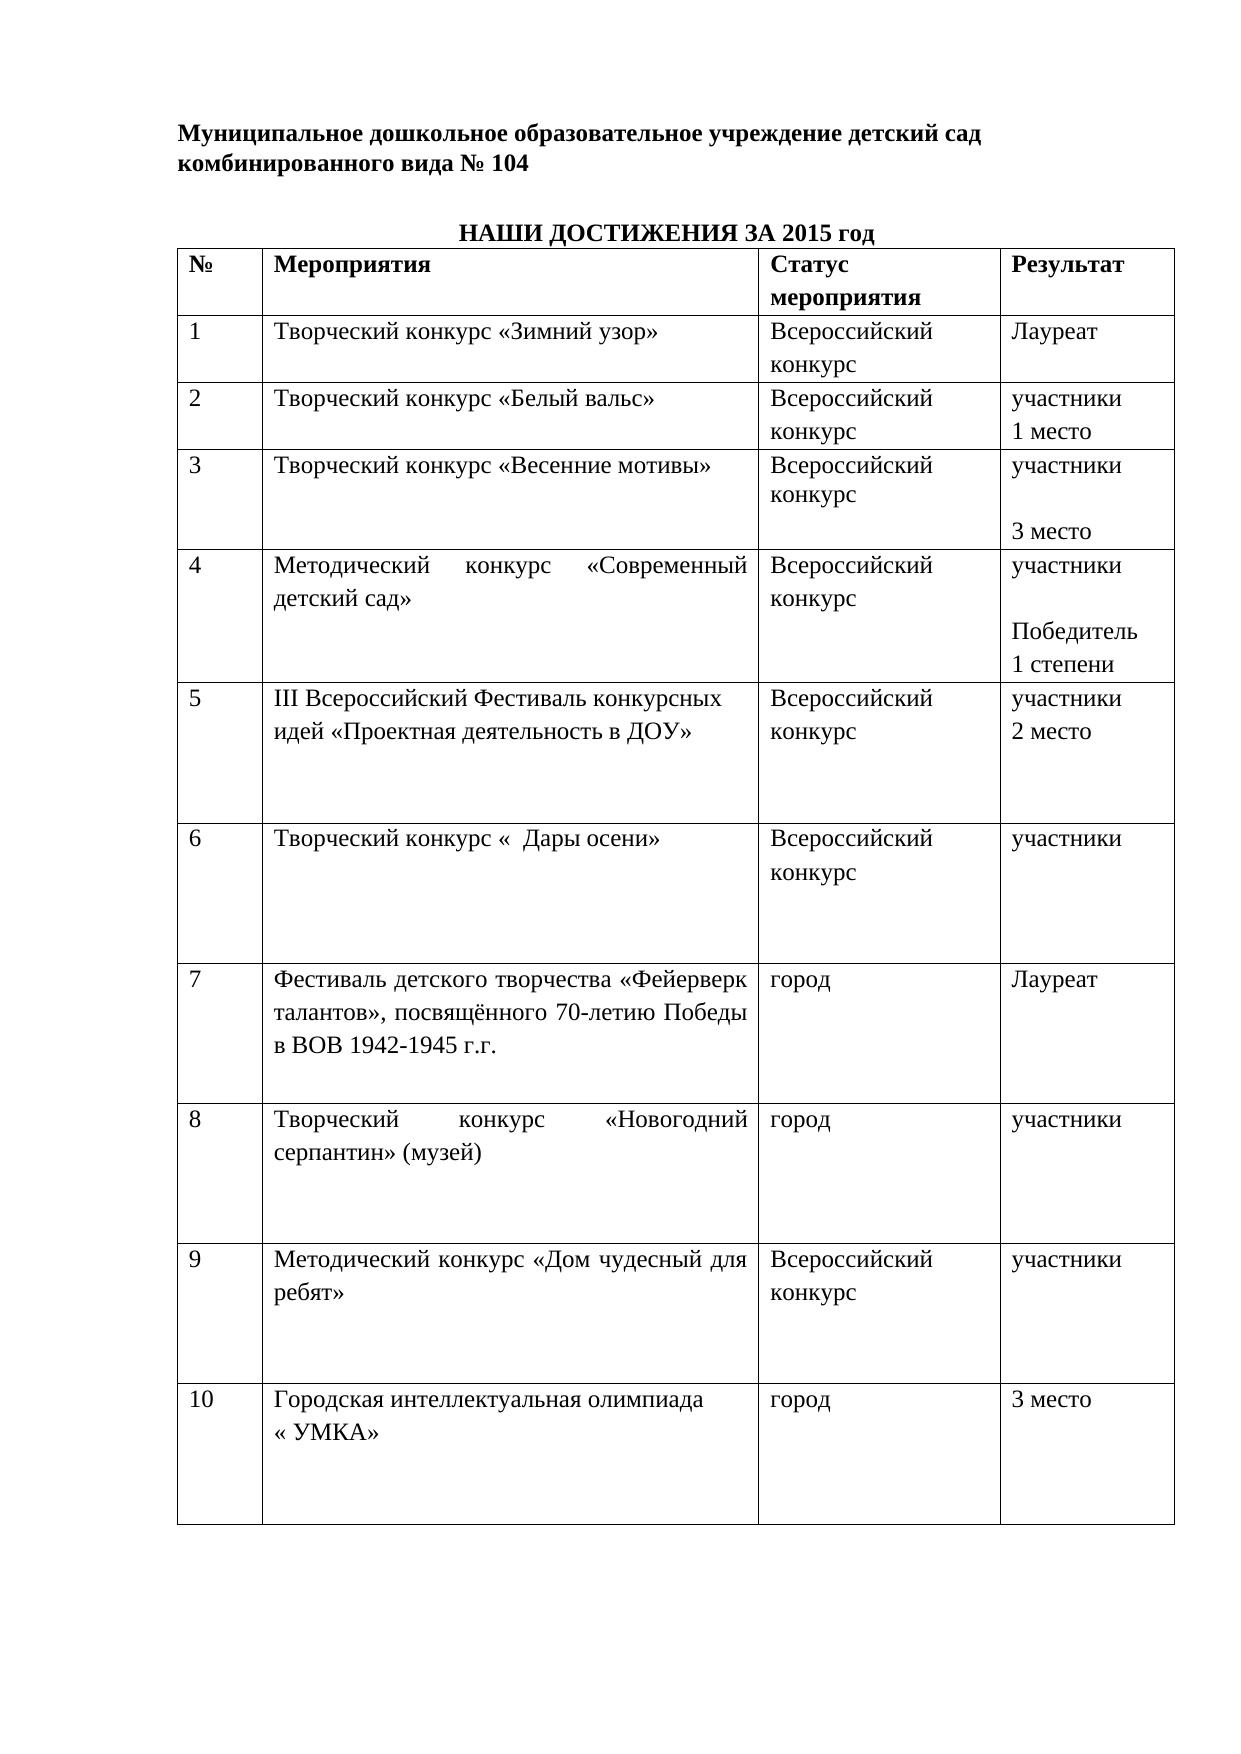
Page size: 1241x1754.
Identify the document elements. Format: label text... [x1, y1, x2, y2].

table_cell Творческий конкурс «Новогодний серпантин» (музей) [263, 1104, 758, 1243]
table_cell Городская интеллектуальная олимпиада « УМКА» [263, 1384, 758, 1523]
table_cell участники 3 место [1001, 450, 1174, 549]
table_cell участники [1001, 1104, 1174, 1243]
table_cell Всероссийский конкурс [759, 450, 1000, 549]
table_cell Творческий конкурс « Дары осени» [263, 824, 758, 963]
table_cell город [759, 1384, 1000, 1523]
table_header № [178, 249, 262, 315]
table_cell 2 [178, 383, 262, 449]
table_cell Всероссийский конкурс [759, 683, 1000, 822]
table_cell Всероссийский конкурс [759, 1244, 1000, 1383]
table_cell 5 [178, 683, 262, 822]
table_cell 10 [178, 1384, 262, 1523]
table_cell Методический конкурс «Дом чудесный для ребят» [263, 1244, 758, 1383]
table_cell Всероссийский конкурс [759, 550, 1000, 682]
table_cell 3 место [1001, 1384, 1174, 1523]
text НАШИ ДОСТИЖЕНИЯ ЗА 2015 год [177, 218, 1152, 248]
table_cell Всероссийский конкурс [759, 316, 1000, 382]
table_cell Фестиваль детского творчества «Фейерверк талантов», посвящённого 70-летию Победы в ВОВ 1942-1945 г.г. [263, 964, 758, 1103]
table_cell 3 [178, 450, 262, 549]
table_cell город [759, 1104, 1000, 1243]
table_cell город [759, 964, 1000, 1103]
text Муниципальное дошкольное образовательное учреждение детский сад комбинированного вида № 104 [177, 118, 1152, 178]
table_cell участники [1001, 824, 1174, 963]
table_cell участники [1001, 1244, 1174, 1383]
table_cell участники 1 место [1001, 383, 1174, 449]
table_cell III Всероссийский Фестиваль конкурсных идей «Проектная деятельность в ДОУ» [263, 683, 758, 822]
table_cell Творческий конкурс «Зимний узор» [263, 316, 758, 382]
table_cell 6 [178, 824, 262, 963]
table_cell 1 [178, 316, 262, 382]
table_cell Методический конкурс «Современный детский сад» [263, 550, 758, 682]
table_cell Творческий конкурс «Весенние мотивы» [263, 450, 758, 549]
table_cell 8 [178, 1104, 262, 1243]
table_cell 9 [178, 1244, 262, 1383]
table_header Статус мероприятия [759, 249, 1000, 315]
table_cell Всероссийский конкурс [759, 824, 1000, 963]
table_cell 4 [178, 550, 262, 682]
table_cell 7 [178, 964, 262, 1103]
table_cell Творческий конкурс «Белый вальс» [263, 383, 758, 449]
table_header Мероприятия [263, 249, 758, 315]
table_cell Лауреат [1001, 964, 1174, 1103]
table_cell участники 2 место [1001, 683, 1174, 822]
table_cell Всероссийский конкурс [759, 383, 1000, 449]
table_header Результат [1001, 249, 1174, 315]
table_cell участники Победитель 1 степени [1001, 550, 1174, 682]
table_cell Лауреат [1001, 316, 1174, 382]
